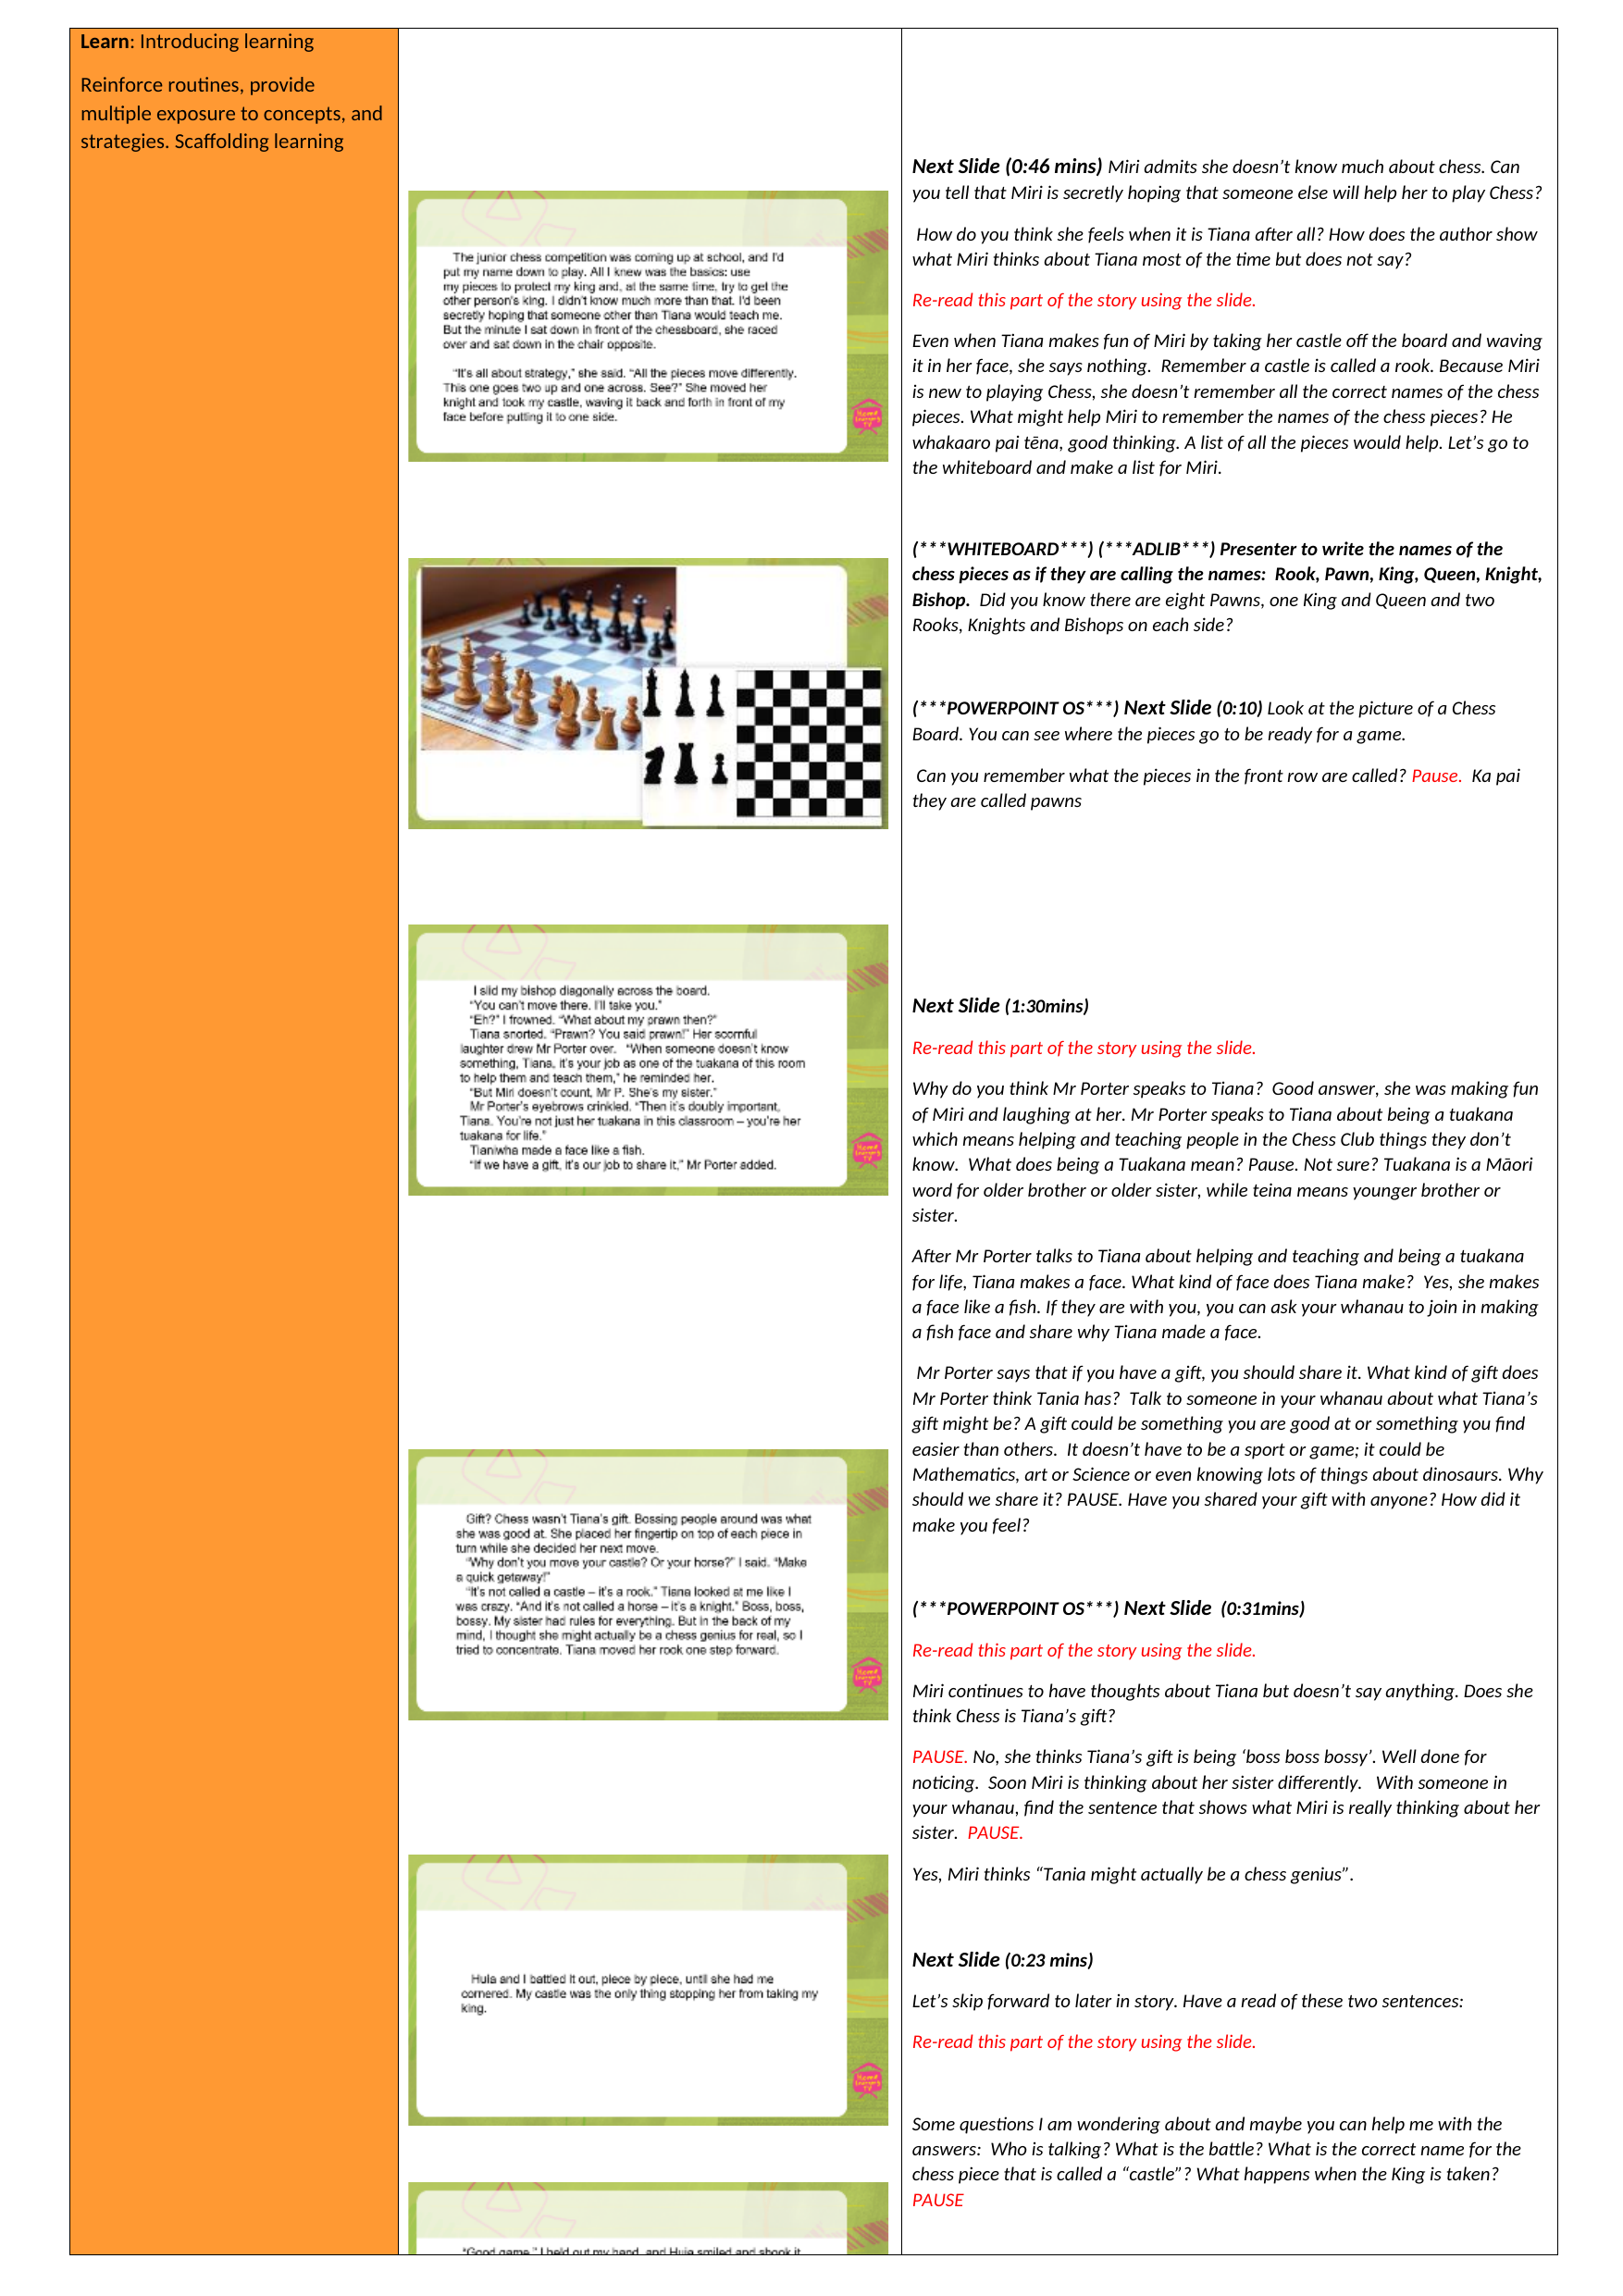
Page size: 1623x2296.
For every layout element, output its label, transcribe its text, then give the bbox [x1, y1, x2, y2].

picture [408, 925, 889, 1196]
picture [408, 191, 889, 462]
picture [408, 558, 889, 829]
picture [408, 2182, 889, 2254]
picture [408, 1855, 889, 2126]
table_cell Learn: Introducing learning Reinforce routines, provide multiple exposure to concepts, and strategies. Scaffolding learning [70, 29, 398, 2254]
table_cell Next Slide (0:46 mins) Miri admits she doesn’t know much about chess. Can you tell that Miri is secretly hoping that someone else will help her to play Chess? How do you think she feels when it is Tiana after all? How does the author show what Miri thinks about Tiana most of the time but does not say? Re-read this part of the story using the slide. Even when Tiana makes fun of Miri by taking her castle off the board and waving it in her face, she says nothing. Remember a castle is called a rook. Because Miri is new to playing Chess, she doesn’t remember all the correct names of the chess pieces. What might help Miri to remember the names of the chess pieces? He whakaaro pai tēna, good thinking. A list of all the pieces would help. Let’s go to the whiteboard and make a list for Miri. (***WHITEBOARD***) (***ADLIB***) Presenter to write the names of the chess pieces as if they are calling the names: Rook, Pawn, King, Queen, Knight, Bishop. Did you know there are eight Pawns, one King and Queen and two Rooks, Knights and Bishops on each side? (***POWERPOINT OS***) Next Slide (0:10) Look at the picture of a Chess Board. You can see where the pieces go to be ready for a game. Can you remember what the pieces in the front row are called? Pause. Ka pai they are called pawns Next Slide (1:30mins) Re-read this part of the story using the slide. Why do you think Mr Porter speaks to Tiana? Good answer, she was making fun of Miri and laughing at her. Mr Porter speaks to Tiana about being a tuakana which means helping and teaching people in the Chess Club things they don’t know. What does being a Tuakana mean? Pause. Not sure? Tuakana is a Māori word for older brother or older sister, while teina means younger brother or sister. After Mr Porter talks to Tiana about helping and teaching and being a tuakana for life, Tiana makes a face. What kind of face does Tiana make? Yes, she makes a face like a fish. If they are with you, you can ask your whanau to join in making a fish face and share why Tiana made a face. Mr Porter says that if you have a gift, you should share it. What kind of gift does Mr Porter think Tania has? Talk to someone in your whanau about what Tiana’s gift might be? A gift could be something you are good at or something you find easier than others. It doesn’t have to be a sport or game; it could be Mathematics, art or Science or even knowing lots of things about dinosaurs. Why should we share it? PAUSE. Have you shared your gift with anyone? How did it make you feel? (***POWERPOINT OS***) Next Slide (0:31mins) Re-read this part of the story using the slide. Miri continues to have thoughts about Tiana but doesn’t say anything. Does she think Chess is Tiana’s gift? PAUSE. No, she thinks Tiana’s gift is being ‘boss boss bossy’. Well done for noticing. Soon Miri is thinking about her sister differently. With someone in your whanau, find the sentence that shows what Miri is really thinking about her sister. PAUSE. Yes, Miri thinks “Tania might actually be a chess genius”. Next Slide (0:23 mins) Let’s skip forward to later in story. Have a read of these two sentences: Re-read this part of the story using the slide. Some questions I am wondering about and maybe you can help me with the answers: Who is talking? What is the battle? What is the correct name for the chess piece that is called a “castle”? What happens when the King is taken? PAUSE It was Miri talking because Huia was her chess partner in the competition. The battle refers to Huia and Miri’s game of chess. The correct name for the Chess piece is a Rook. When the King is taken, the game is over. Did you manage to answer all or just some of them? Well done! You used the words and the pictures to help answer the questions. Next Slide: Re-read this part of the story using the slide. Who does Huia compare Miri to? Good reading, it was Tiana. When Huia said, “You must take after your sister,” she was comparing the skill of Miri to her sister Tiana, so Miri must have improved. Next Slide: Re-read this part of the story using the slide. What risk did Tania take? You guessed it; she used her imagination. Something she told Miri not to do. Next Slide: Re-read this part of the story using the slide. (ADLIB to summarise story) [902, 29, 1557, 2254]
table_cell [399, 29, 901, 2254]
picture [408, 1449, 889, 1720]
